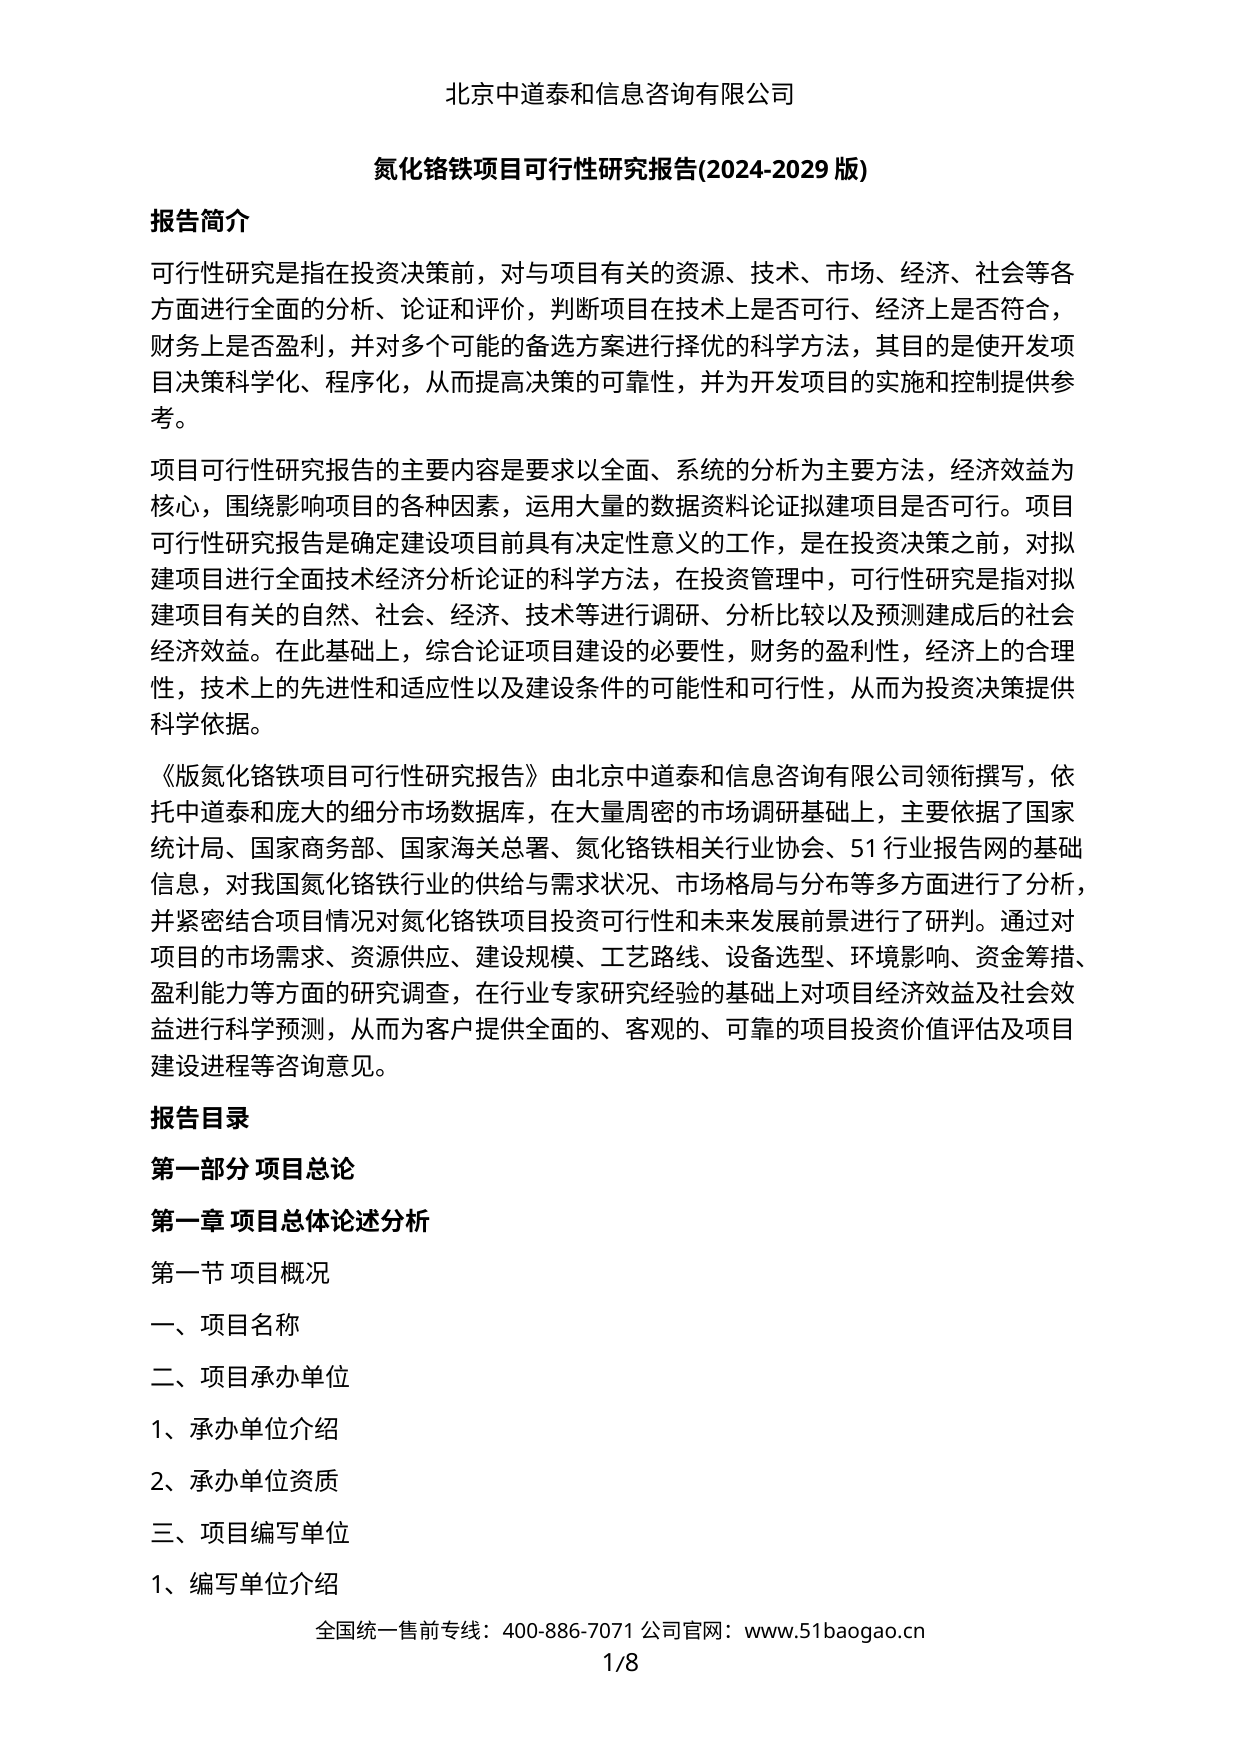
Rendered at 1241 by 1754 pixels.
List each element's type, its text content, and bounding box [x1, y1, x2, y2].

text 氮化铬铁项目可行性研究报告(2024-2029版) [150, 150, 1090, 186]
text 《版氮化铬铁项目可行性研究报告》由北京中道泰和信息咨询有限公司领衔撰写，依托中道泰和庞大的细分市场数据库，在大量周密的市场调研基础上，主要依据了国家统计局、国家商务部、国家海关总署、氮化铬铁相关行业协会、51行业报告网的基础信息，对我国氮化铬铁行业的供给与需求状况、市场格局与分布等多方面进行了分析，并紧密结合项目情况对氮化铬铁项目投资可行性和未来发展前景进行了研判。通过对项目的市场需求、资源供应、建设规模、工艺路线、设备选型、环境影响、资金筹措、盈利能力等方面的研究调查，在行业专家研究经验的基础上对项目经济效益及社会效益进行科学预测，从而为客户提供全面的、客观的、可靠的项目投资价值评估及项目建设进程等咨询意见。 [150, 756, 1090, 1082]
text 报告简介 [150, 202, 1090, 238]
text 第一节 项目概况 [150, 1254, 1090, 1290]
text 二、项目承办单位 [150, 1357, 1090, 1394]
text 第一章 项目总体论述分析 [150, 1202, 1090, 1238]
text 2、承办单位资质 [150, 1461, 1090, 1497]
text 可行性研究是指在投资决策前，对与项目有关的资源、技术、市场、经济、社会等各方面进行全面的分析、论证和评价，判断项目在技术上是否可行、经济上是否符合，财务上是否盈利，并对多个可能的备选方案进行择优的科学方法，其目的是使开发项目决策科学化、程序化，从而提高决策的可靠性，并为开发项目的实施和控制提供参考。 [150, 254, 1090, 435]
text 第一部分 项目总论 [150, 1150, 1090, 1186]
text 1、承办单位介绍 [150, 1409, 1090, 1446]
text 1、编写单位介绍 [150, 1565, 1090, 1601]
text 报告目录 [150, 1098, 1090, 1134]
text 项目可行性研究报告的主要内容是要求以全面、系统的分析为主要方法，经济效益为核心，围绕影响项目的各种因素，运用大量的数据资料论证拟建项目是否可行。项目可行性研究报告是确定建设项目前具有决定性意义的工作，是在投资决策之前，对拟建项目进行全面技术经济分析论证的科学方法，在投资管理中，可行性研究是指对拟建项目有关的自然、社会、经济、技术等进行调研、分析比较以及预测建成后的社会经济效益。在此基础上，综合论证项目建设的必要性，财务的盈利性，经济上的合理性，技术上的先进性和适应性以及建设条件的可能性和可行性，从而为投资决策提供科学依据。 [150, 451, 1090, 741]
text 一、项目名称 [150, 1306, 1090, 1342]
text 三、项目编写单位 [150, 1513, 1090, 1549]
